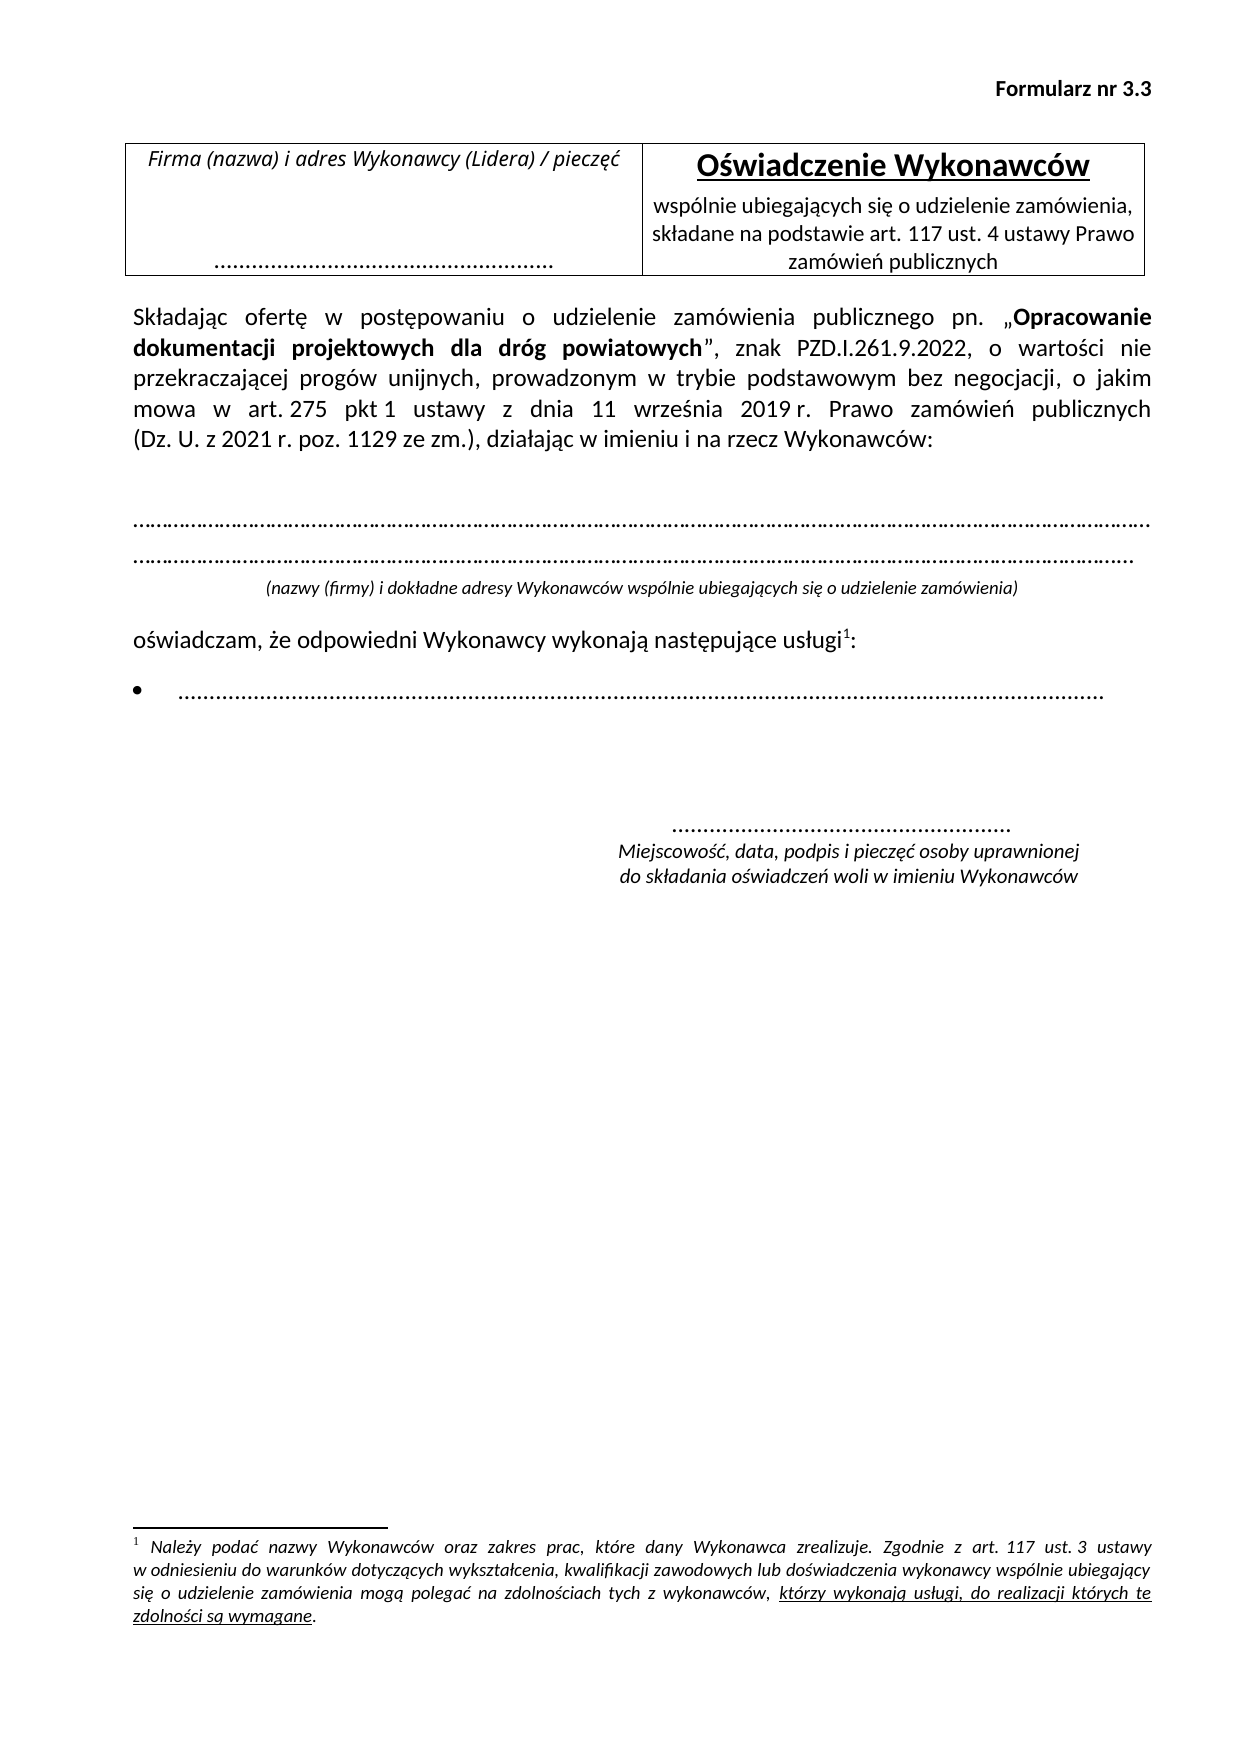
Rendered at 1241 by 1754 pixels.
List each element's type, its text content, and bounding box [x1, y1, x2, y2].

table_header Firma (nazwa) i adres Wykonawcy (Lidera) / pieczęć [126, 144, 642, 173]
text ……………………………………………………………………………………………………………………………………………………………………………………………………………………………………………………………………………………………………………………... [133, 466, 1152, 570]
table_header Oświadczenie Wykonawców wspólnie ubiegających się o udzielenie zamówienia, składane na podstawie art. 117 ust. 4 ustawy Prawo zamówień publicznych [643, 144, 1144, 275]
list ................................................................................................................................................... [133, 667, 1152, 708]
text Miejscowość, data, podpis i pieczęć osoby uprawnionej do składania oświadczeń woli w imieniu Wykonawców [605, 838, 1092, 889]
text Składając ofertę w postępowaniu o udzielenie zamówienia publicznego pn. „Opracowanie dokumentacji projektowych dla dróg powiatowych”, znak PZD.I.261.9.2022, o wartości nie przekraczającej progów unijnych, prowadzonym w trybie podstawowym bez negocjacji, o jakim mowa w art. 275 pkt 1 ustawy z dnia 11 września 2019 r. Prawo zamówień publicznych (Dz. U. z 2021 r. poz. 1129 ze zm.), działając w imieniu i na rzecz Wykonawców: [133, 301, 1152, 454]
table_cell ...................................................... [126, 173, 642, 275]
text ...................................................... [133, 808, 1152, 838]
text (nazwy (firmy) i dokładne adresy Wykonawców wspólnie ubiegających się o udzielenie zamówienia) [133, 576, 1152, 599]
text oświadczam, że odpowiedni Wykonawcy wykonają następujące usługi: [133, 624, 1152, 654]
